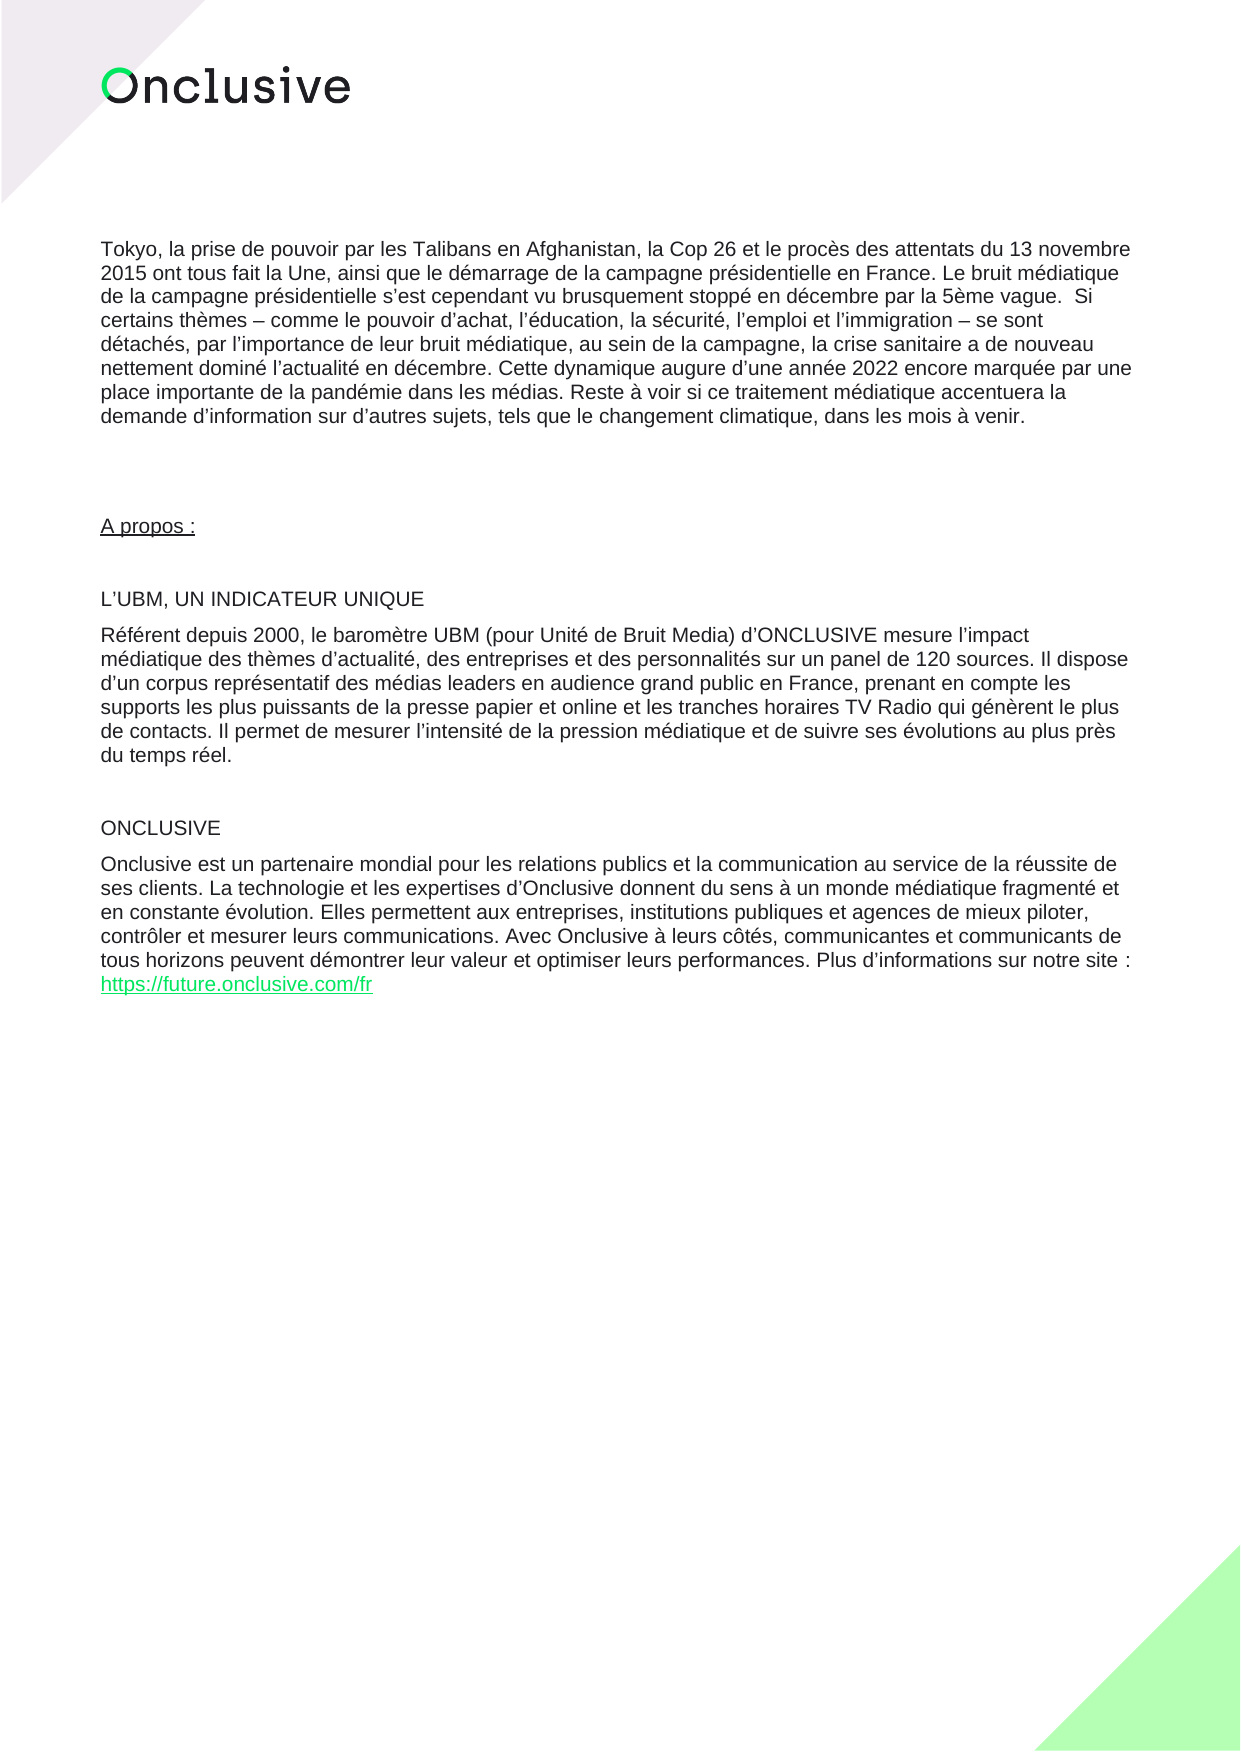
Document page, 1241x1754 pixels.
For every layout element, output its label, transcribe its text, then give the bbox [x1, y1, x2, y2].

text A propos : [100, 513, 1134, 537]
text ONCLUSIVE [100, 816, 1134, 839]
text Référent depuis 2000, le baromètre UBM (pour Unité de Bruit Media) d’ONCLUSIVE mesure l’impact médiatique des thèmes d’actualité, des entreprises et des personnalités sur un panel de 120 sources. Il dispose d’un corpus représentatif des médias leaders en audience grand public en France, prenant en compte les supports les plus puissants de la presse papier et online et les tranches horaires TV Radio qui génèrent le plus de contacts. Il permet de mesurer l’intensité de la pression médiatique et de suivre ses évolutions au plus près du temps réel. [100, 623, 1134, 767]
picture [1, 0, 1241, 1751]
text Onclusive est un partenaire mondial pour les relations publics et la communication au service de la réussite de ses clients. La technologie et les expertises d’Onclusive donnent du sens à un monde médiatique fragmenté et en constante évolution. Elles permettent aux entreprises, institutions publiques et agences de mieux piloter, contrôler et mesurer leurs communications. Avec Onclusive à leurs côtés, communicantes et communicants de tous horizons peuvent démontrer leur valeur et optimiser leurs performances. Plus d’informations sur notre site : https://future.onclusive.com/fr [100, 852, 1134, 996]
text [100, 236, 1134, 428]
text L’UBM, UN INDICATEUR UNIQUE [100, 586, 1134, 610]
